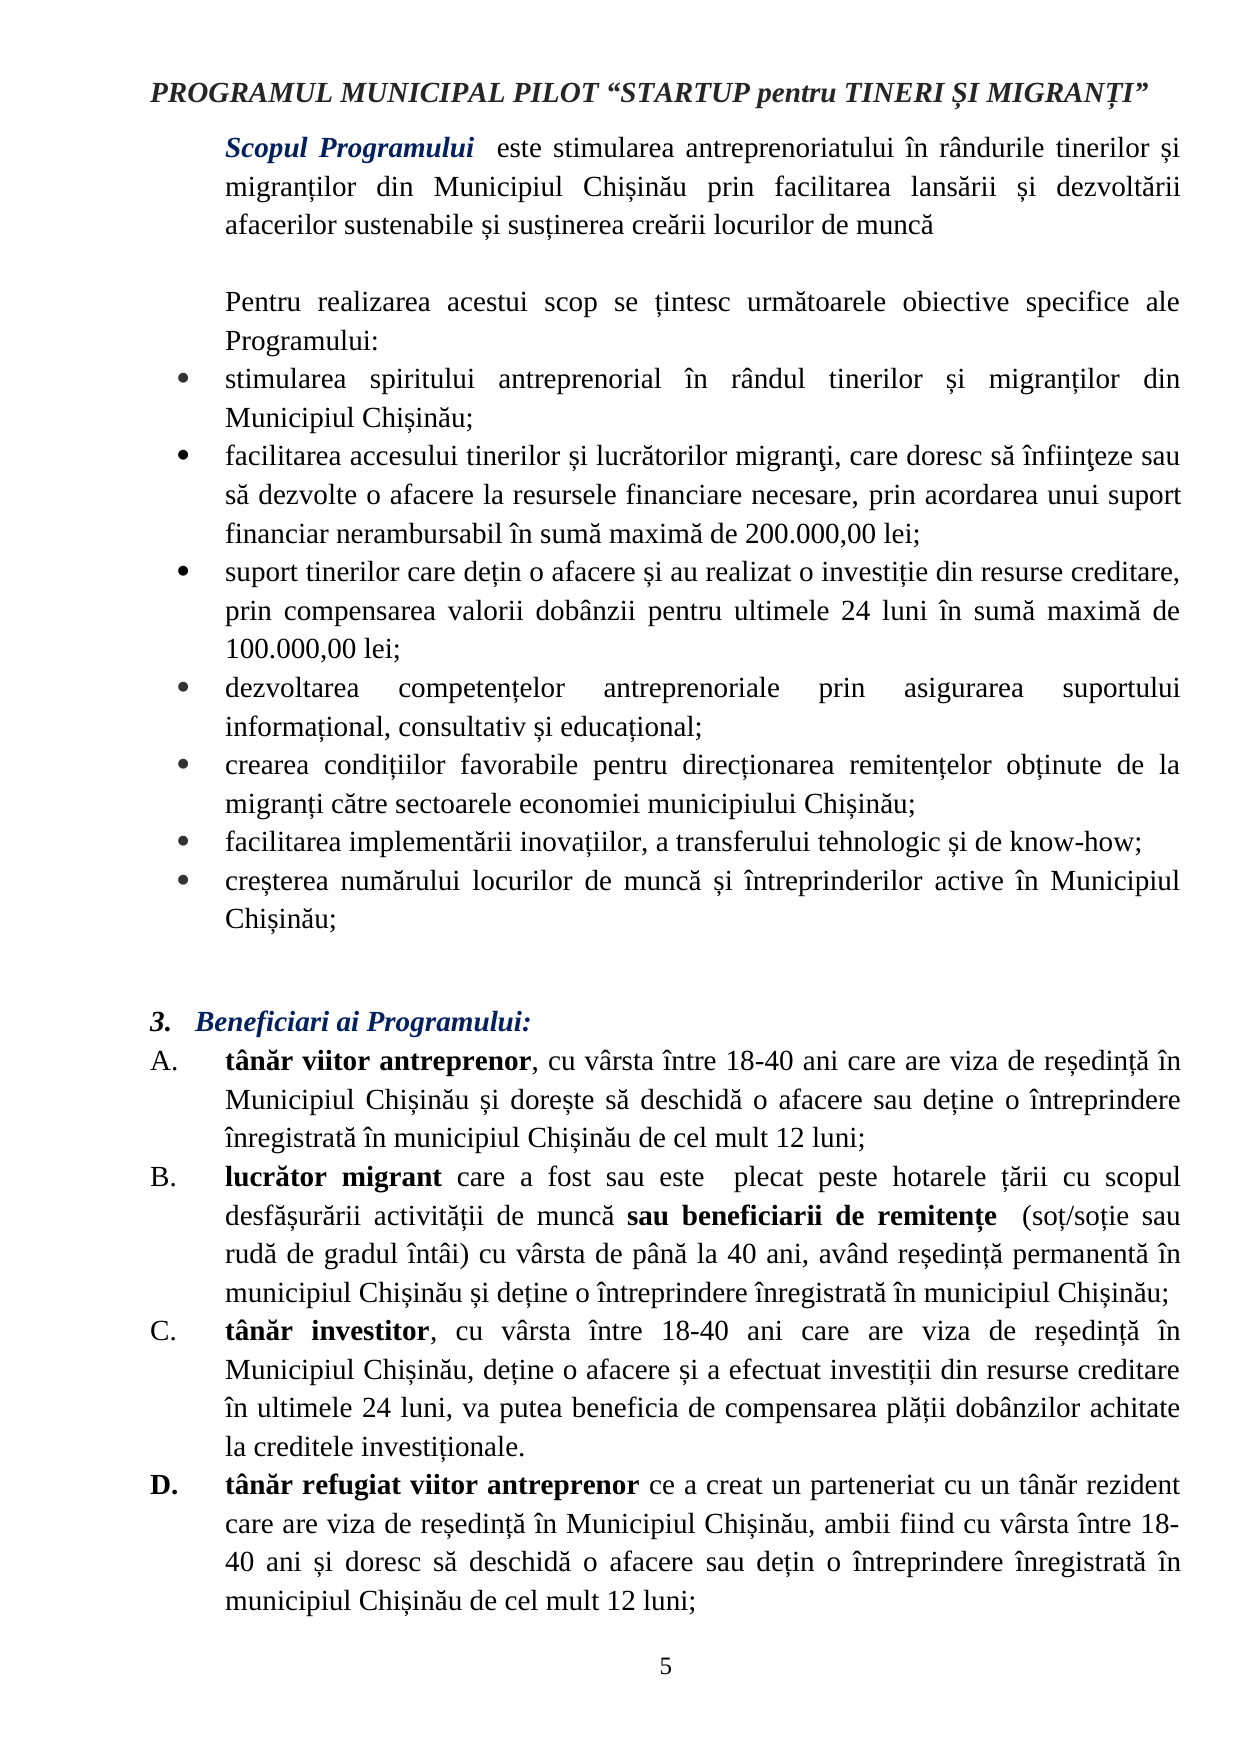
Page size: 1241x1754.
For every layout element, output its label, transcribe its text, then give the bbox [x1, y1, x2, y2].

list tânăr viitor antreprenor, cu vârsta între 18-40 ani care are viza de reședință în Municipiul Chișinău și dorește să deschidă o afacere sau deține o întreprindere înregistrată în municipiul Chișinău de cel mult 12 luni; [150, 1043, 1181, 1154]
list tânăr refugiat viitor antreprenor ce a creat un parteneriat cu un tânăr rezident care are viza de reședință în Municipiul Chișinău, ambii fiind cu vârsta între 18-40 ani și doresc să deschidă o afacere sau dețin o întreprindere înregistrată în municipiul Chișinău de cel mult 12 luni; [150, 1467, 1181, 1617]
list facilitarea implementării inovațiilor, a transferului tehnologic și de know-how; [178, 824, 1181, 858]
list facilitarea accesului tinerilor și lucrătorilor migranţi, care doresc să înfiinţeze sau să dezvolte o afacere la resursele financiare necesare, prin acordarea unui suport financiar nerambursabil în sumă maximă de 200.000,00 lei; [178, 438, 1181, 549]
list crearea condițiilor favorabile pentru direcționarea remitențelor obținute de la migranți către sectoarele economiei municipiului Chișinău; [178, 747, 1181, 819]
list creșterea numărului locurilor de muncă și întreprinderilor active în Municipiul Chișinău; [178, 863, 1181, 935]
list Scopul Programului este stimularea antreprenoriatului în rândurile tinerilor și migranților din Municipiul Chișinău prin facilitarea lansării și dezvoltării afacerilor sustenabile și susținerea creării locurilor de muncă [225, 130, 1181, 241]
list stimularea spiritului antreprenorial în rândul tinerilor și migranților din Municipiul Chișinău; [178, 361, 1181, 433]
list lucrător migrant care a fost sau este plecat peste hotarele țării cu scopul desfășurării activității de muncă sau beneficiarii de remitențe (soț/soție sau rudă de gradul întâi) cu vârsta de până la 40 ani, având reședință permanentă în municipiul Chișinău și deține o întreprindere înregistrată în municipiul Chișinău; [150, 1159, 1181, 1308]
subtitle Beneficiari ai Programului: [150, 1004, 1181, 1037]
list tânăr investitor, cu vârsta între 18-40 ani care are viza de reședință în Municipiul Chișinău, deține o afacere și a efectuat investiții din resurse creditare în ultimele 24 luni, va putea beneficia de compensarea plății dobânzilor achitate la creditele investiționale. [150, 1313, 1181, 1462]
list Pentru realizarea acestui scop se țintesc următoarele obiective specifice ale Programului: [225, 284, 1181, 356]
list suport tinerilor care dețin o afacere și au realizat o investiție din resurse creditare, prin compensarea valorii dobânzii pentru ultimele 24 luni în sumă maximă de 100.000,00 lei; [178, 554, 1181, 665]
list dezvoltarea competențelor antreprenoriale prin asigurarea suportului informațional, consultativ și educațional; [178, 670, 1181, 742]
